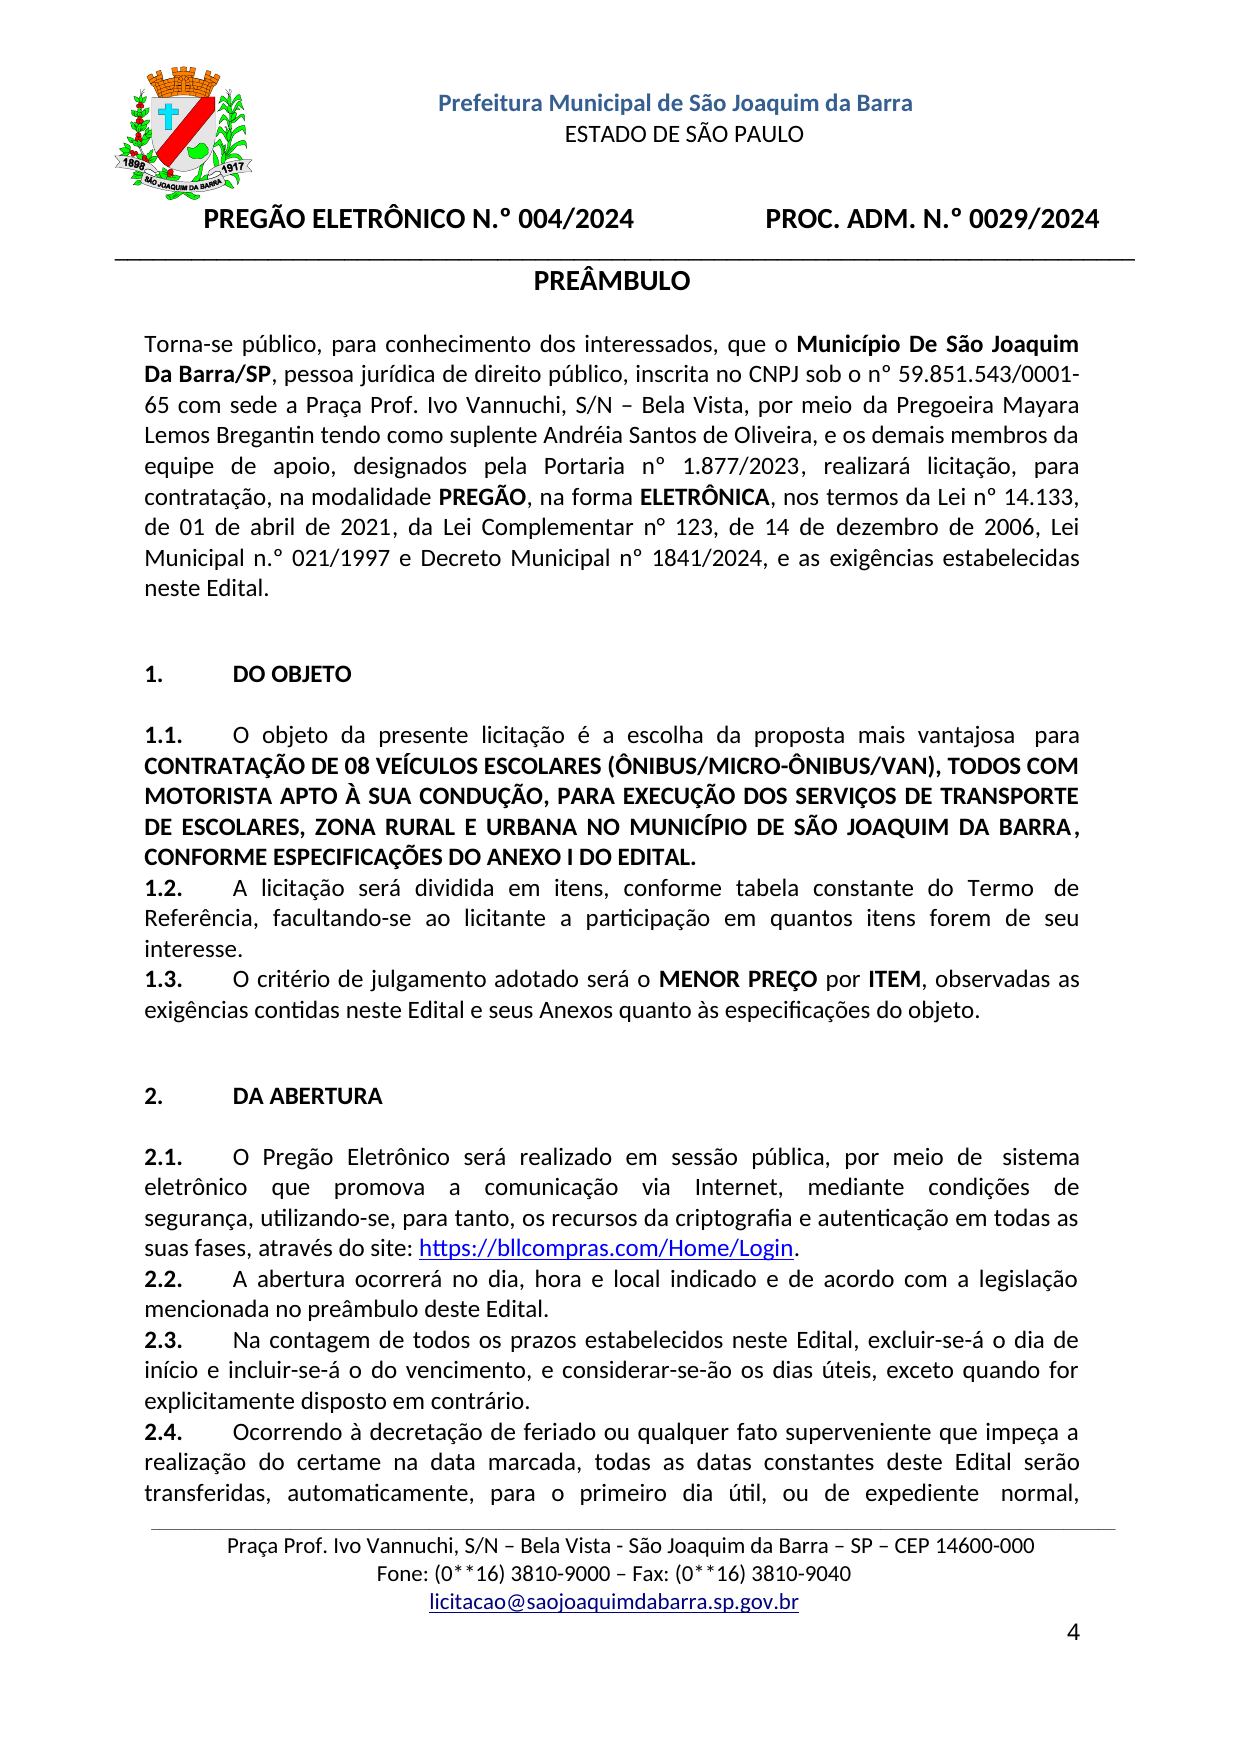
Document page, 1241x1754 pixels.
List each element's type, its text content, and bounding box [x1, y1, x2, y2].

list O objeto da presente licitação é a escolha da proposta mais vantajosa para CONTRATAÇÃO DE 08 VEÍCULOS ESCOLARES (ÔNIBUS/MICRO-ÔNIBUS/VAN), TODOS COM MOTORISTA APTO À SUA CONDUÇÃO, PARA EXECUÇÃO DOS SERVIÇOS DE TRANSPORTE DE ESCOLARES, ZONA RURAL E URBANA NO MUNICÍPIO DE SÃO JOAQUIM DA BARRA, CONFORME ESPECIFICAÇÕES DO ANEXO I DO EDITAL. [144, 719, 1080, 872]
list O critério de julgamento adotado será o MENOR PREÇO por ITEM, observadas as exigências contidas neste Edital e seus Anexos quanto às especificações do objeto. [144, 963, 1080, 1024]
subtitle DO OBJETO [144, 658, 1080, 689]
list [144, 1416, 1080, 1507]
subtitle PREÂMBULO [144, 262, 1080, 297]
list A abertura ocorrerá no dia, hora e local indicado e de acordo com a legislação mencionada no preâmbulo deste Edital. [144, 1263, 1080, 1324]
list O Pregão Eletrônico será realizado em sessão pública, por meio de sistema eletrônico que promova a comunicação via Internet, mediante condições de segurança, utilizando-se, para tanto, os recursos da criptografia e autenticação em todas as suas fases, através do site: https://bllcompras.com/Home/Login. [144, 1141, 1080, 1263]
text Torna-se público, para conhecimento dos interessados, que o Município De São Joaquim Da Barra/SP, pessoa jurídica de direito público, inscrita no CNPJ sob o nº 59.851.543/0001-65 com sede a Praça Prof. Ivo Vannuchi, S/N – Bela Vista, por meio da Pregoeira Mayara Lemos Bregantin tendo como suplente Andréia Santos de Oliveira, e os demais membros da equipe de apoio, designados pela Portaria nº 1.877/2023, realizará licitação, para contratação, na modalidade PREGÃO, na forma ELETRÔNICA, nos termos da Lei nº 14.133, de 01 de abril de 2021, da Lei Complementar n° 123, de 14 de dezembro de 2006, Lei Municipal n.º 021/1997 e Decreto Municipal nº 1841/2024, e as exigências estabelecidas neste Edital. [144, 328, 1080, 603]
list A licitação será dividida em itens, conforme tabela constante do Termo de Referência, facultando-se ao licitante a participação em quantos itens forem de seu interesse. [144, 872, 1080, 963]
subtitle DA ABERTURA [144, 1080, 1080, 1111]
list Na contagem de todos os prazos estabelecidos neste Edital, excluir-se-á o dia de início e incluir-se-á o do vencimento, e considerar-se-ão os dias úteis, exceto quando for explicitamente disposto em contrário. [144, 1324, 1080, 1416]
